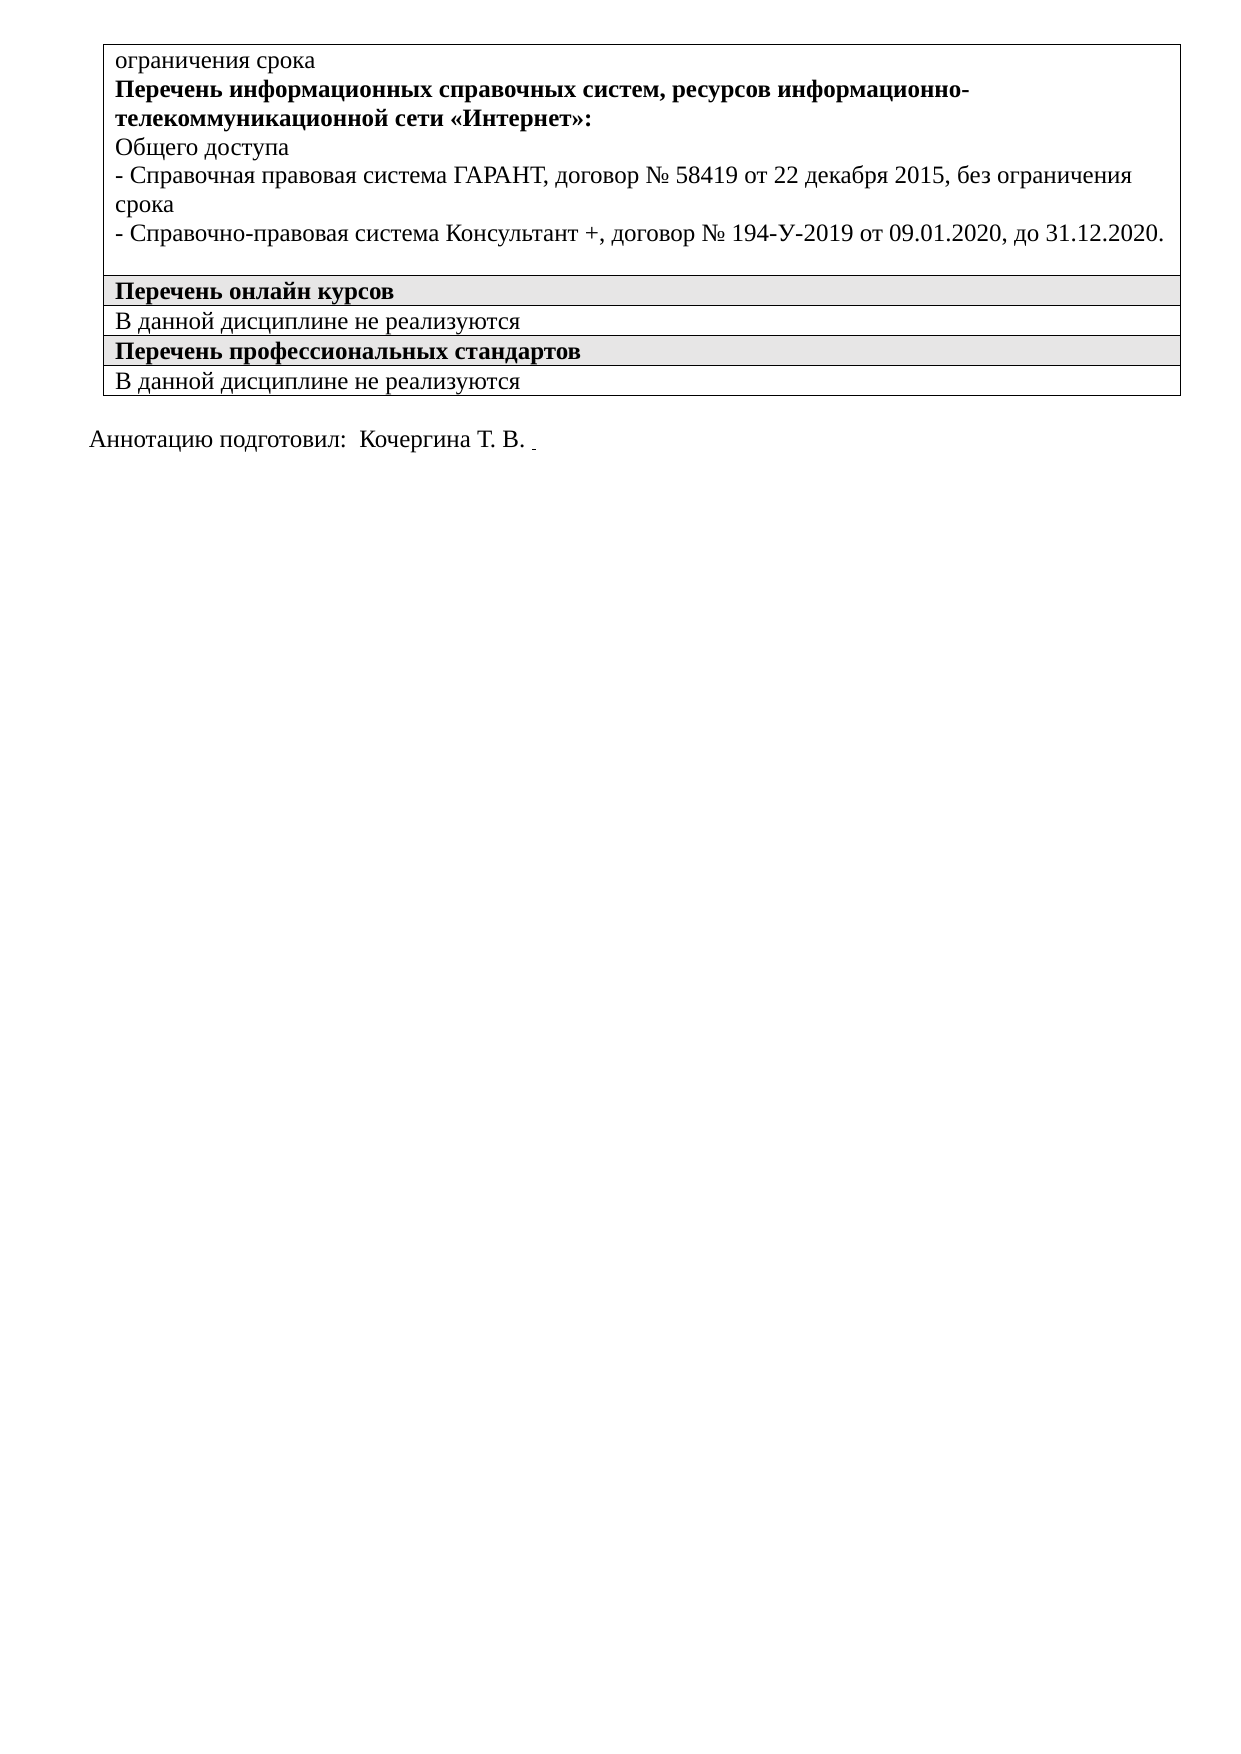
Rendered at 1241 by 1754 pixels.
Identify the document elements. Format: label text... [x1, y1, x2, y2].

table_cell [104, 45, 1180, 275]
text Аннотацию подготовил: Кочергина Т. В. [88, 424, 1181, 453]
table_cell Перечень онлайн курсов [104, 276, 1180, 305]
table_cell В данной дисциплине не реализуются [104, 366, 1180, 394]
table_cell Перечень профессиональных стандартов [104, 336, 1180, 365]
table_cell В данной дисциплине не реализуются [104, 306, 1180, 335]
